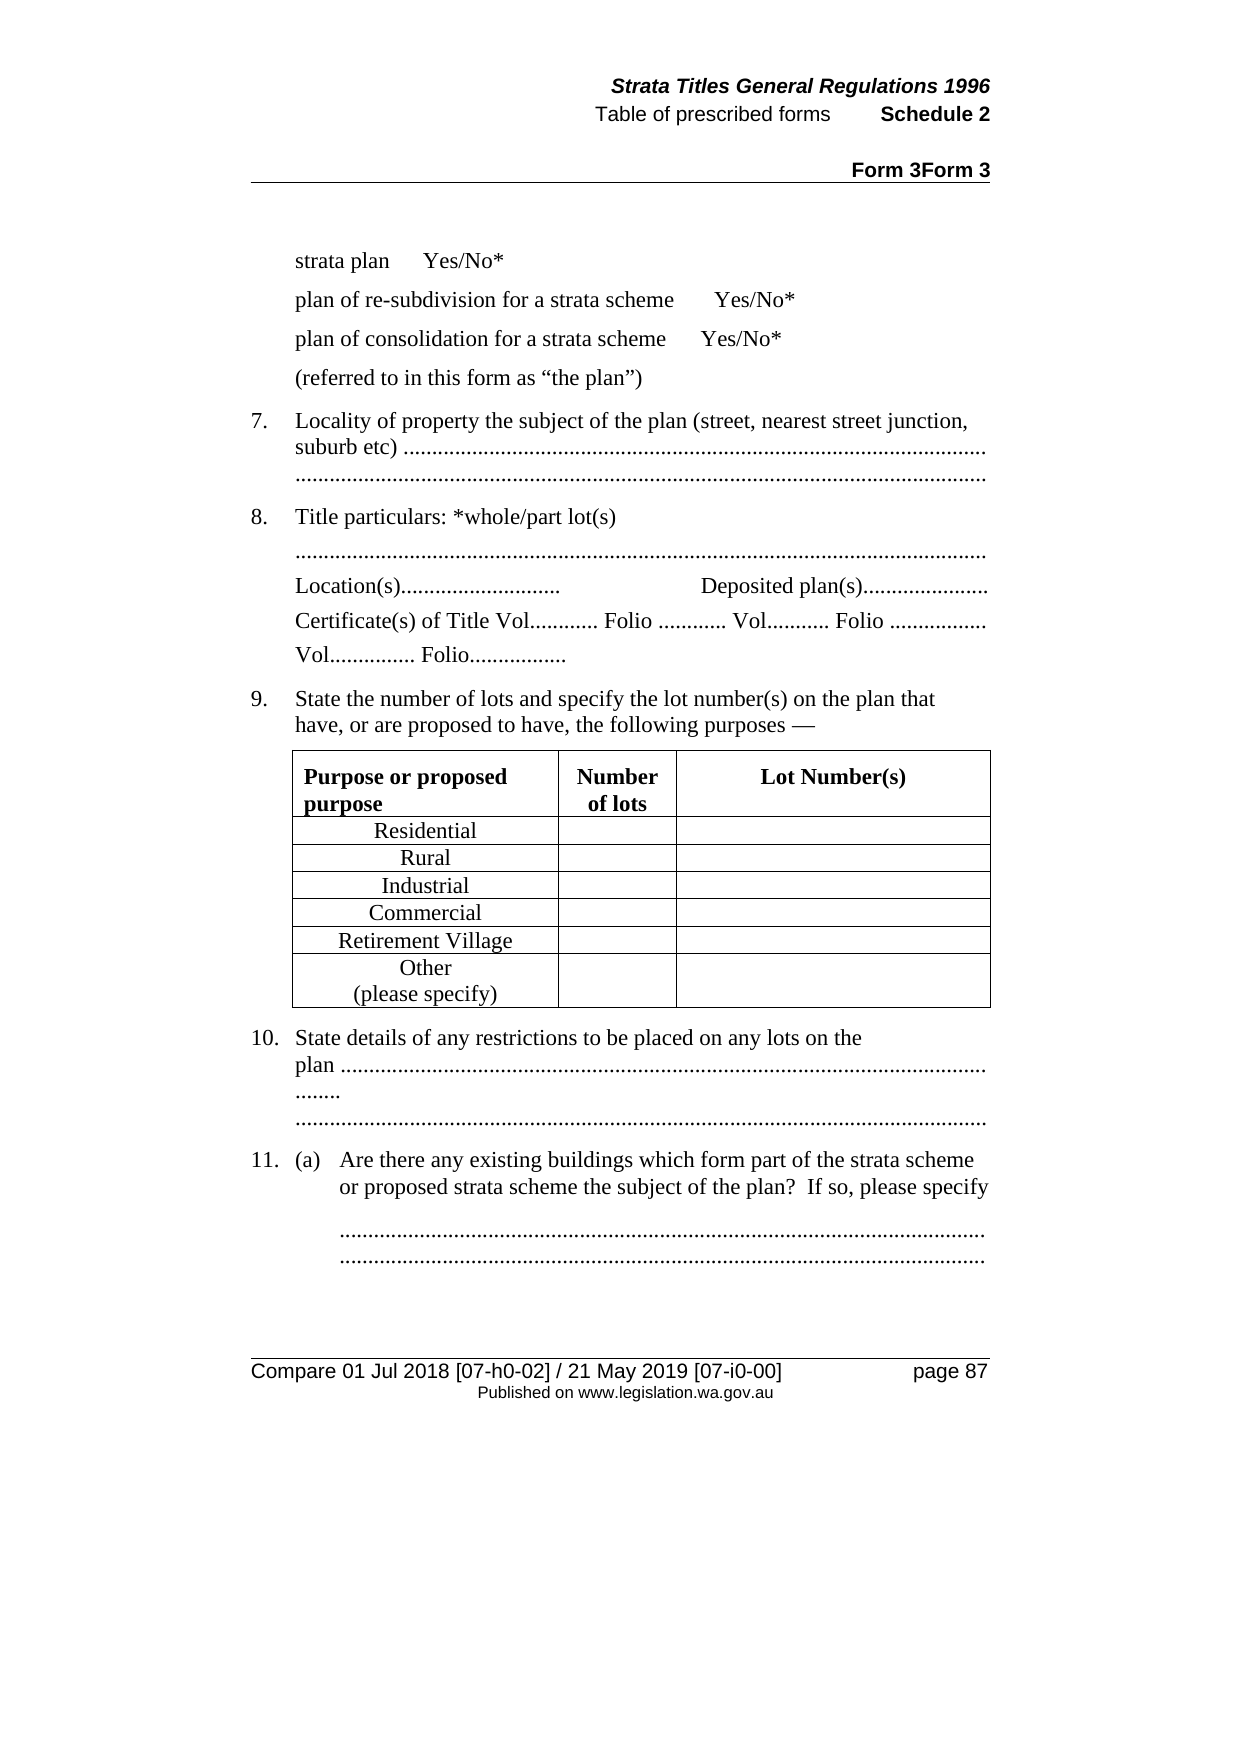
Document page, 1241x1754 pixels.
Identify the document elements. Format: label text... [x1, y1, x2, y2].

table_header Purpose or proposed purpose [293, 751, 558, 816]
text Vol............... Folio................. [251, 642, 990, 668]
text 11. (a) Are there any existing buildings which form part of the strata scheme or proposed strata scheme the subject of the plan? If so, please specify [251, 1147, 990, 1199]
text ......................................................................................................................... [295, 537, 990, 564]
table_cell [677, 954, 990, 1007]
text ......................................................................................................................... [295, 460, 990, 486]
table_header Number(s) [677, 751, 990, 816]
text Certificate(s) of Title Vol............ Folio ............ Vol........... Folio ................. [251, 607, 990, 633]
text 8. Title particulars: *whole/part lot(s) [251, 503, 990, 529]
table_cell Commercial [293, 899, 558, 926]
table_cell [559, 817, 676, 843]
table_cell Industrial [293, 872, 558, 898]
table_cell Rural [293, 845, 558, 871]
table_cell [677, 817, 990, 843]
text ................................................................................................................. [165, 1242, 990, 1269]
text plan of consolidation for a strata scheme Yes/No* [295, 325, 990, 352]
text strata plan Yes/No* [295, 247, 990, 274]
text 10. State details of any restrictions to be placed on any lots on the plan ......................................................................................................................... [251, 1024, 990, 1103]
text ......................................................................................................................... [251, 1103, 990, 1130]
text 7. Locality of property the subject of the plan (street, nearest street junction, suburb etc) ...................................................................................................... [251, 407, 990, 460]
table_cell [677, 927, 990, 953]
text 9. State the number of lots and specify the lot number(s) on the plan that have, or are proposed to have, the following purposes — [251, 684, 990, 737]
table_cell [677, 872, 990, 898]
table_cell [559, 872, 676, 898]
text (referred to in this form as “the plan”) [295, 364, 990, 390]
text Location(s)............................ Deposited plan(s)...................... [251, 572, 990, 598]
table_cell [677, 899, 990, 926]
table_cell [559, 927, 676, 953]
table_cell [559, 954, 676, 1007]
table_cell [293, 927, 558, 953]
table_cell Residential [293, 817, 558, 843]
table_cell [559, 899, 676, 926]
text plan of re-subdivision for a strata scheme Yes/No* [295, 286, 990, 313]
text ................................................................................................................. [251, 1216, 990, 1242]
table_header Number of lots [559, 751, 676, 816]
table_cell [677, 845, 990, 871]
table_cell Other (please specify) [293, 954, 558, 1007]
table_cell [559, 845, 676, 871]
